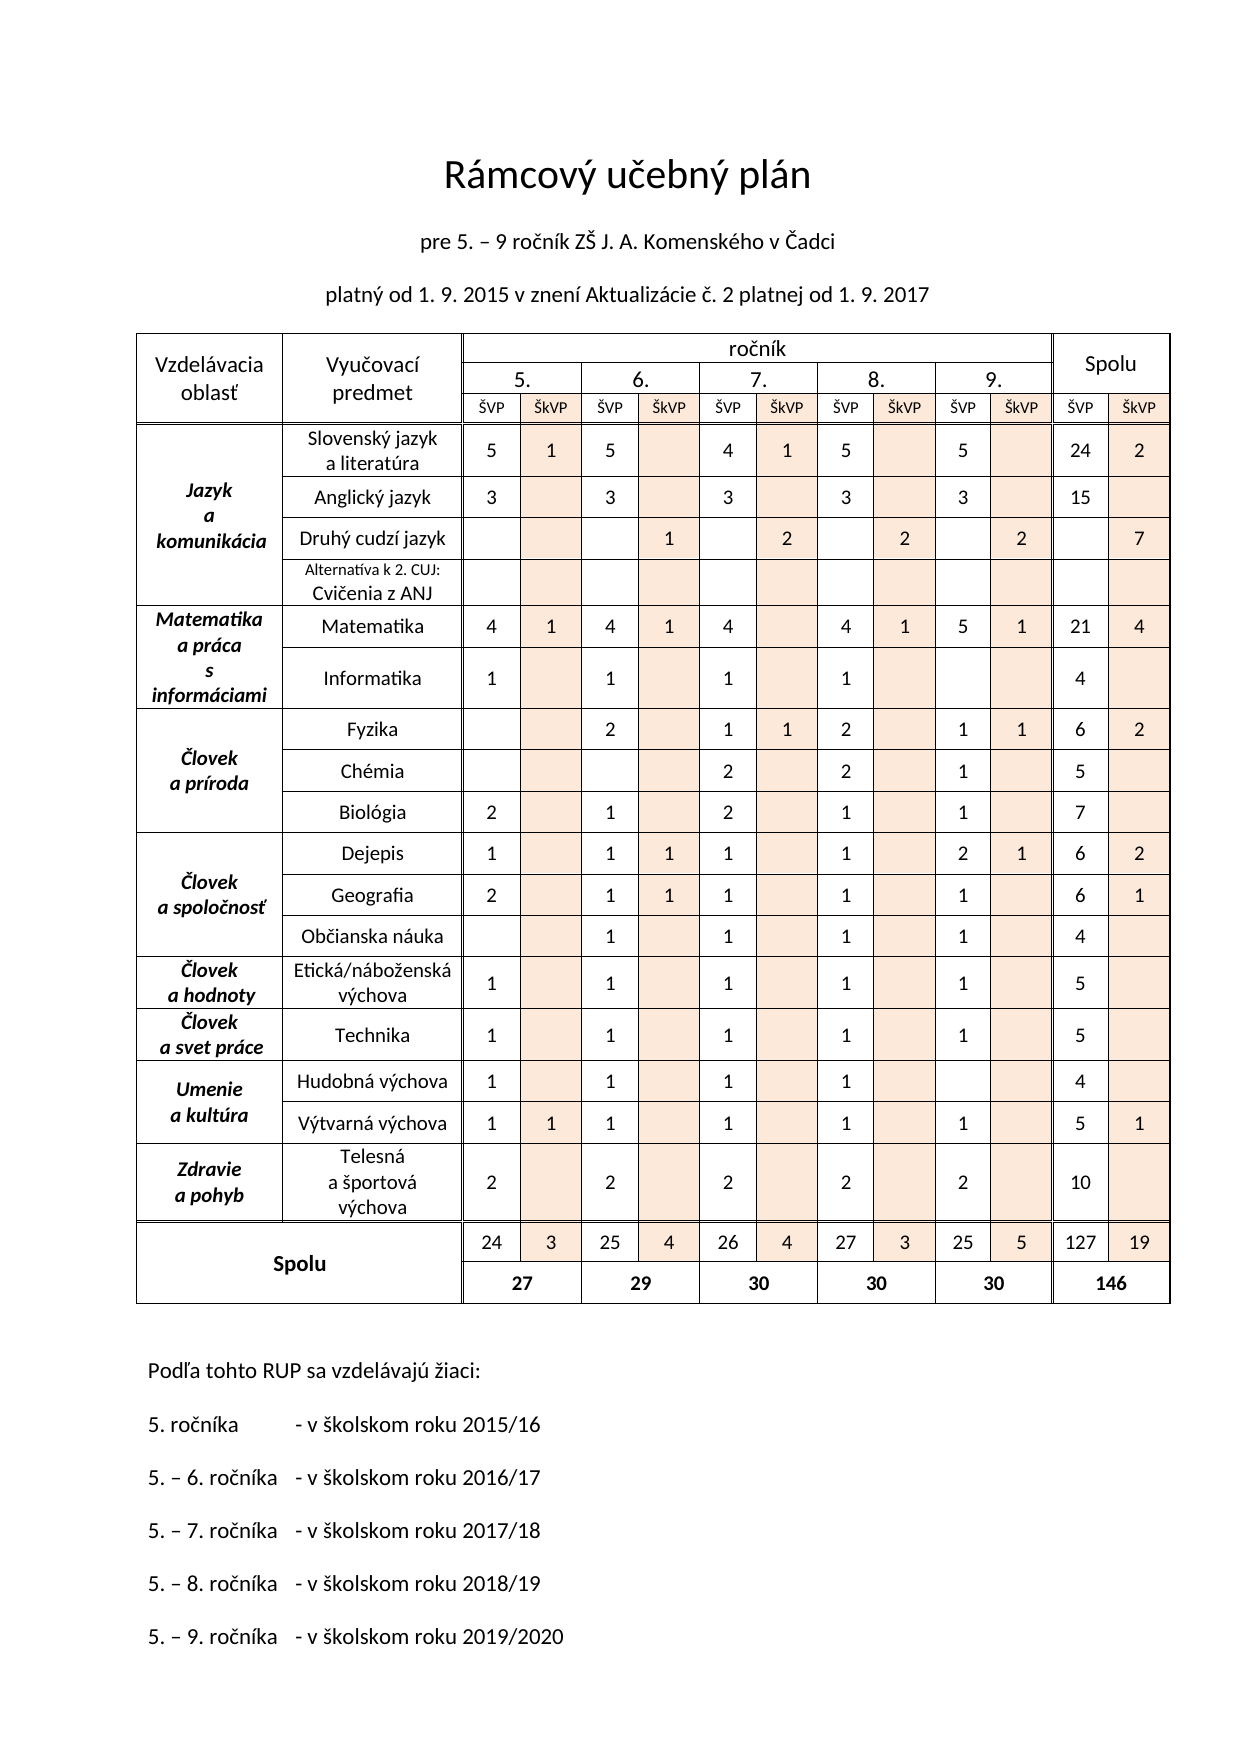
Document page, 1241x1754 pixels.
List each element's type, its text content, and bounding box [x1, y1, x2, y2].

table_cell [936, 648, 990, 708]
table_cell 7. [700, 363, 817, 393]
table_cell [464, 560, 520, 605]
table_cell 1 [1109, 1102, 1169, 1143]
table_cell ŠkVP [639, 394, 699, 422]
table_cell 5 [991, 1223, 1051, 1261]
table_cell Anglický jazyk [283, 477, 461, 517]
table_cell [874, 648, 935, 708]
table_cell 6 [1054, 875, 1108, 915]
table_cell 1 [582, 792, 638, 832]
table_cell 1 [936, 750, 990, 791]
table_cell [991, 1144, 1051, 1220]
table_cell 1 [582, 648, 638, 708]
table_cell 1 [582, 916, 638, 956]
table_cell ŠVP [1054, 394, 1108, 422]
table_header Vyučovací predmet [283, 334, 461, 422]
table_cell [757, 606, 817, 647]
table_cell ŠkVP [991, 394, 1051, 422]
table_cell 5 [936, 425, 990, 476]
table_cell Fyzika [283, 709, 461, 749]
table_cell 2 [1109, 709, 1169, 749]
table_cell [1109, 1009, 1169, 1060]
table_cell Etická/náboženská výchova [283, 957, 461, 1008]
table_cell [521, 560, 581, 605]
table_cell [1109, 560, 1169, 605]
table_cell [639, 709, 699, 749]
table_cell 5 [1054, 1009, 1108, 1060]
table_cell Hudobná výchova [283, 1061, 461, 1101]
table_cell ŠVP [818, 394, 873, 422]
table_cell 2 [818, 750, 873, 791]
table_cell 2 [874, 518, 935, 558]
table_cell Alternatíva k 2. CUJ: Cvičenia z ANJ [283, 560, 461, 605]
table_cell 24 [464, 1223, 520, 1261]
table_cell 27 [464, 1262, 581, 1303]
table_cell 3 [464, 477, 520, 517]
table_cell [582, 518, 638, 558]
table_cell Zdravie a pohyb [137, 1144, 282, 1220]
table_cell 29 [582, 1262, 699, 1303]
table_cell [639, 792, 699, 832]
table_cell ŠVP [582, 394, 638, 422]
table_cell [582, 750, 638, 791]
table_cell Slovenský jazyk a literatúra [283, 425, 461, 476]
table_cell 25 [936, 1223, 990, 1261]
table_cell 2 [582, 1144, 638, 1220]
table_cell 1 [818, 916, 873, 956]
table_cell 2 [700, 792, 756, 832]
table_cell Biológia [283, 792, 461, 832]
table_cell [757, 560, 817, 605]
table_cell 1 [700, 1102, 756, 1143]
table_cell 26 [700, 1223, 756, 1261]
table_cell 5 [1054, 750, 1108, 791]
table_cell 1 [757, 425, 817, 476]
text 5. – 9. ročníka - v školskom roku 2019/2020 [148, 1622, 1107, 1650]
table_cell Človek a svet práce [137, 1009, 282, 1060]
table_cell 3 [521, 1223, 581, 1261]
table_cell 1 [991, 606, 1051, 647]
table_cell [936, 560, 990, 605]
table_cell [1109, 1144, 1169, 1220]
table_cell [991, 957, 1051, 1008]
table_cell [464, 750, 520, 791]
text 5. – 6. ročníka - v školskom roku 2016/17 [148, 1463, 1107, 1491]
text 5. – 8. ročníka - v školskom roku 2018/19 [148, 1569, 1107, 1597]
table_cell 1 [464, 1009, 520, 1060]
table_cell [874, 833, 935, 873]
table_cell [700, 560, 756, 605]
table_cell [757, 875, 817, 915]
table_cell 5 [464, 425, 520, 476]
table_cell 1 [936, 875, 990, 915]
table_cell [521, 1009, 581, 1060]
table_cell 4 [1054, 1061, 1108, 1101]
table_cell 5 [1054, 957, 1108, 1008]
table_cell [991, 477, 1051, 517]
table_cell [757, 1009, 817, 1060]
table_cell 1 [818, 875, 873, 915]
table_cell 7 [1109, 518, 1169, 558]
table_cell [874, 1009, 935, 1060]
table_cell Umenie a kultúra [137, 1061, 282, 1143]
table_cell 30 [936, 1262, 1051, 1303]
table_cell Druhý cudzí jazyk [283, 518, 461, 558]
table_cell 1 [1109, 875, 1169, 915]
table_cell 8. [818, 363, 935, 393]
table_cell 4 [1054, 648, 1108, 708]
table_cell 1 [936, 1009, 990, 1060]
table_cell [874, 916, 935, 956]
table_cell [757, 1102, 817, 1143]
table_cell Geografia [283, 875, 461, 915]
table_cell 15 [1054, 477, 1108, 517]
table_cell 1 [874, 606, 935, 647]
table_cell 2 [818, 709, 873, 749]
table_cell [991, 1061, 1051, 1101]
table_cell [936, 1061, 990, 1101]
table_cell [639, 1144, 699, 1220]
text platný od 1. 9. 2015 v znení Aktualizácie č. 2 platnej od 1. 9. 2017 [148, 280, 1107, 308]
text Podľa tohto RUP sa vzdelávajú žiaci: [148, 1357, 1107, 1385]
table_cell [521, 1144, 581, 1220]
table_cell [521, 792, 581, 832]
table_cell 1 [521, 425, 581, 476]
table_cell 1 [582, 875, 638, 915]
table_cell 1 [936, 957, 990, 1008]
table_cell [757, 1061, 817, 1101]
table_cell 6. [582, 363, 699, 393]
table_cell 146 [1054, 1262, 1169, 1303]
table_cell 2 [700, 750, 756, 791]
table_cell 4 [639, 1223, 699, 1261]
table_cell Chémia [283, 750, 461, 791]
table_cell 4 [1109, 606, 1169, 647]
table_cell [1054, 518, 1108, 558]
table_cell [874, 1102, 935, 1143]
table_cell [521, 709, 581, 749]
table_cell 5. [464, 363, 581, 393]
table_cell 30 [818, 1262, 935, 1303]
table_cell 3 [818, 477, 873, 517]
table_cell 2 [1109, 833, 1169, 873]
table_cell ŠVP [700, 394, 756, 422]
table_cell [639, 560, 699, 605]
table_cell 1 [464, 648, 520, 708]
table_cell 4 [700, 606, 756, 647]
table_cell [757, 916, 817, 956]
table_cell 5 [818, 425, 873, 476]
table_cell 1 [818, 1009, 873, 1060]
table_cell [639, 957, 699, 1008]
table_cell [757, 477, 817, 517]
table_header Vzdelávacia oblasť [137, 334, 282, 422]
table_cell 1 [464, 957, 520, 1008]
table_cell 2 [991, 518, 1051, 558]
table_cell 1 [757, 709, 817, 749]
table_cell [991, 1009, 1051, 1060]
table_cell 1 [818, 957, 873, 1008]
table_cell [1109, 916, 1169, 956]
table_cell [639, 648, 699, 708]
table_cell [639, 477, 699, 517]
table_cell 7 [1054, 792, 1108, 832]
table_cell 24 [1054, 425, 1108, 476]
table_cell [757, 833, 817, 873]
text 5. ročníka - v školskom roku 2015/16 [148, 1410, 1107, 1438]
table_cell [464, 916, 520, 956]
table_cell Matematika a práca s informáciami [137, 606, 282, 708]
table_cell 2 [464, 792, 520, 832]
table_cell 5 [1054, 1102, 1108, 1143]
table_cell Telesná a športová výchova [283, 1144, 461, 1220]
table_cell 1 [936, 916, 990, 956]
table_cell Dejepis [283, 833, 461, 873]
table_cell [874, 792, 935, 832]
table_cell ŠkVP [1109, 394, 1169, 422]
table_cell 3 [874, 1223, 935, 1261]
table_cell 1 [936, 792, 990, 832]
table_cell [639, 1061, 699, 1101]
table_cell 9. [936, 363, 1051, 393]
table_cell [874, 1144, 935, 1220]
table_cell [991, 875, 1051, 915]
table_cell 4 [582, 606, 638, 647]
table_cell 1 [700, 1009, 756, 1060]
table_cell 2 [464, 1144, 520, 1220]
table_cell Technika [283, 1009, 461, 1060]
table_cell 25 [582, 1223, 638, 1261]
table_cell [521, 833, 581, 873]
table_cell 2 [700, 1144, 756, 1220]
table_cell 2 [464, 875, 520, 915]
table_cell [757, 648, 817, 708]
table_cell 1 [818, 1061, 873, 1101]
table_cell 1 [464, 833, 520, 873]
table_cell 1 [521, 1102, 581, 1143]
table_cell 1 [464, 1102, 520, 1143]
table_cell [936, 518, 990, 558]
table_cell [991, 916, 1051, 956]
table_cell [639, 916, 699, 956]
table_cell 1 [639, 606, 699, 647]
table_cell 2 [818, 1144, 873, 1220]
table_cell 1 [700, 648, 756, 708]
table_cell [991, 1102, 1051, 1143]
table_cell [757, 1144, 817, 1220]
table_cell 1 [991, 709, 1051, 749]
table_cell Jazyk a komunikácia [137, 425, 282, 605]
table_cell 2 [757, 518, 817, 558]
table_cell 1 [818, 1102, 873, 1143]
table_cell [991, 425, 1051, 476]
text 5. – 7. ročníka - v školskom roku 2017/18 [148, 1516, 1107, 1544]
table_cell 21 [1054, 606, 1108, 647]
table_cell [521, 477, 581, 517]
table_cell [874, 709, 935, 749]
table_cell [874, 425, 935, 476]
table_cell Človek a hodnoty [137, 957, 282, 1008]
table_cell 4 [700, 425, 756, 476]
table_cell ŠkVP [757, 394, 817, 422]
table_cell [818, 560, 873, 605]
table_cell 3 [700, 477, 756, 517]
table_cell [991, 560, 1051, 605]
table_cell 4 [1054, 916, 1108, 956]
table_cell Človek a spoločnosť [137, 833, 282, 956]
table_cell [521, 957, 581, 1008]
table_cell Informatika [283, 648, 461, 708]
table_cell [991, 648, 1051, 708]
table_cell ŠkVP [874, 394, 935, 422]
table_cell [464, 709, 520, 749]
table_cell Výtvarná výchova [283, 1102, 461, 1143]
table_cell 30 [700, 1262, 817, 1303]
table_cell [700, 518, 756, 558]
table_cell 5 [936, 606, 990, 647]
table_cell 27 [818, 1223, 873, 1261]
table_cell 1 [582, 833, 638, 873]
table_cell 1 [991, 833, 1051, 873]
table_cell [874, 560, 935, 605]
table_cell [757, 792, 817, 832]
table_cell 19 [1109, 1223, 1169, 1261]
table_cell 10 [1054, 1144, 1108, 1220]
table_cell 6 [1054, 833, 1108, 873]
table_cell [1109, 477, 1169, 517]
table_cell 4 [757, 1223, 817, 1261]
table_cell ŠkVP [521, 394, 581, 422]
table_cell 1 [818, 648, 873, 708]
table_cell 1 [700, 875, 756, 915]
table_cell 2 [1109, 425, 1169, 476]
table_header ročník [464, 334, 1051, 362]
table_cell [874, 750, 935, 791]
table_cell 1 [639, 518, 699, 558]
table_cell [639, 1102, 699, 1143]
table_cell [874, 477, 935, 517]
table_cell 3 [936, 477, 990, 517]
table_cell [874, 957, 935, 1008]
table_cell 5 [582, 425, 638, 476]
table_cell Človek a príroda [137, 709, 282, 832]
table_cell [991, 750, 1051, 791]
table_cell 1 [936, 1102, 990, 1143]
table_cell 127 [1054, 1223, 1108, 1261]
table_cell [874, 875, 935, 915]
table_cell Spolu [137, 1223, 461, 1303]
table_cell 2 [936, 1144, 990, 1220]
text Rámcový učebný plán [148, 148, 1107, 198]
table_cell 2 [582, 709, 638, 749]
table_cell 1 [639, 875, 699, 915]
table_cell [521, 1061, 581, 1101]
table_cell 1 [818, 833, 873, 873]
table_cell 1 [521, 606, 581, 647]
table_cell [991, 792, 1051, 832]
table_cell [521, 916, 581, 956]
table_cell 1 [936, 709, 990, 749]
table_cell [757, 957, 817, 1008]
table_cell [521, 875, 581, 915]
table_cell 4 [464, 606, 520, 647]
table_cell ŠVP [464, 394, 520, 422]
table_cell [521, 750, 581, 791]
table_cell [521, 518, 581, 558]
table_cell [521, 648, 581, 708]
table_cell [1109, 750, 1169, 791]
table_cell [818, 518, 873, 558]
table_cell [639, 425, 699, 476]
table_cell [1109, 1061, 1169, 1101]
table_cell [874, 1061, 935, 1101]
table_cell Matematika [283, 606, 461, 647]
table_cell [757, 750, 817, 791]
table_cell [582, 560, 638, 605]
table_cell 1 [582, 1061, 638, 1101]
table_cell 4 [818, 606, 873, 647]
table_cell [1109, 648, 1169, 708]
table_cell 1 [700, 833, 756, 873]
table_cell 1 [582, 1102, 638, 1143]
table_cell 1 [818, 792, 873, 832]
table_cell [639, 1009, 699, 1060]
text pre 5. – 9 ročník ZŠ J. A. Komenského v Čadci [148, 227, 1107, 255]
table_cell 1 [700, 709, 756, 749]
table_cell ŠVP [936, 394, 990, 422]
table_cell [464, 518, 520, 558]
table_cell [639, 750, 699, 791]
table_cell Občianska náuka [283, 916, 461, 956]
table_header Spolu [1054, 334, 1169, 393]
table_cell 1 [700, 957, 756, 1008]
table_cell 1 [700, 1061, 756, 1101]
table_cell 1 [639, 833, 699, 873]
table_cell 1 [700, 916, 756, 956]
table_cell [1054, 560, 1108, 605]
table_cell 1 [582, 1009, 638, 1060]
table_cell 3 [582, 477, 638, 517]
table_cell 2 [936, 833, 990, 873]
table_cell 1 [464, 1061, 520, 1101]
table_cell 1 [582, 957, 638, 1008]
table_cell 6 [1054, 709, 1108, 749]
table_cell [1109, 957, 1169, 1008]
table_cell [1109, 792, 1169, 832]
